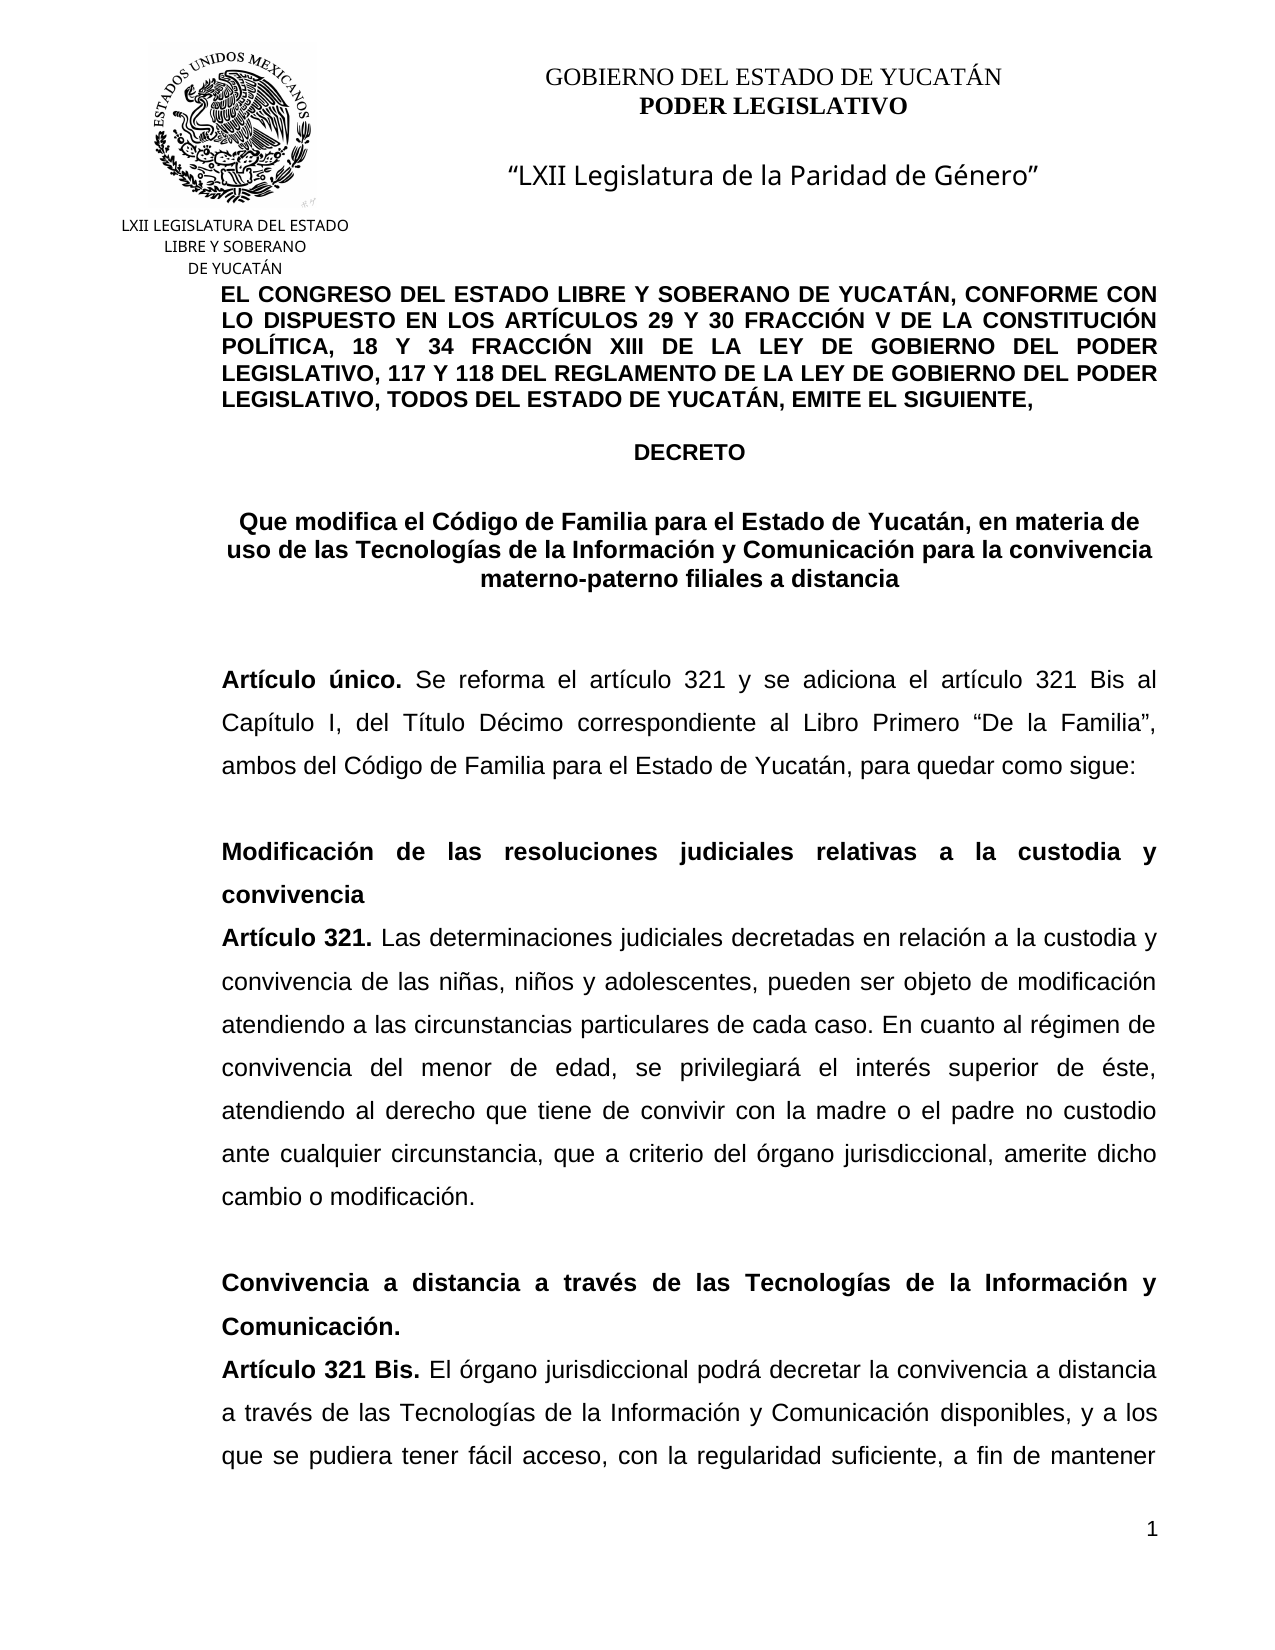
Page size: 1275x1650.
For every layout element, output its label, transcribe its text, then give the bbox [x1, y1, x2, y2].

text Que modifica el Código de Familia para el Estado de Yucatán, en materia de uso de las Tecnologías de la Información y Comunicación para la convivencia materno-paterno filiales a distancia [221, 506, 1158, 593]
text Artículo 321. Las determinaciones judiciales decretadas en relación a la custodia y convivencia de las niñas, niños y adolescentes, pueden ser objeto de modificación atendiendo a las circunstancias particulares de cada caso. En cuanto al régimen de convivencia del menor de edad, se privilegiará el interés superior de éste, atendiendo al derecho que tiene de convivir con la madre o el padre no custodio ante cualquier circunstancia, que a criterio del órgano jurisdiccional, amerite dicho cambio o modificación. [221, 923, 1158, 1211]
picture [148, 42, 317, 207]
text Convivencia a distancia a través de las Tecnologías de la Información y Comunicación. [221, 1268, 1158, 1340]
text Artículo único. Se reforma el artículo 321 y se adiciona el artículo 321 Bis al Capítulo I, del Título Décimo correspondiente al Libro Primero “De la Familia”, ambos del Código de Familia para el Estado de Yucatán, para quedar como sigue: [221, 664, 1158, 779]
text DECRETO [220, 439, 1158, 465]
text EL CONGRESO DEL ESTADO LIBRE Y SOBERANO DE YUCATÁN, CONFORME CON LO DISPUESTO EN LOS ARTÍCULOS 29 Y 30 FRACCIÓN V DE LA CONSTITUCIÓN POLÍTICA, 18 Y 34 FRACCIÓN XIII DE LA LEY DE GOBIERNO DEL PODER LEGISLATIVO, 117 Y 118 DEL REGLAMENTO DE LA LEY DE GOBIERNO DEL PODER LEGISLATIVO, TODOS DEL ESTADO DE YUCATÁN, EMITE EL SIGUIENTE, [220, 281, 1158, 412]
text Modificación de las resoluciones judiciales relativas a la custodia y convivencia [221, 837, 1158, 909]
